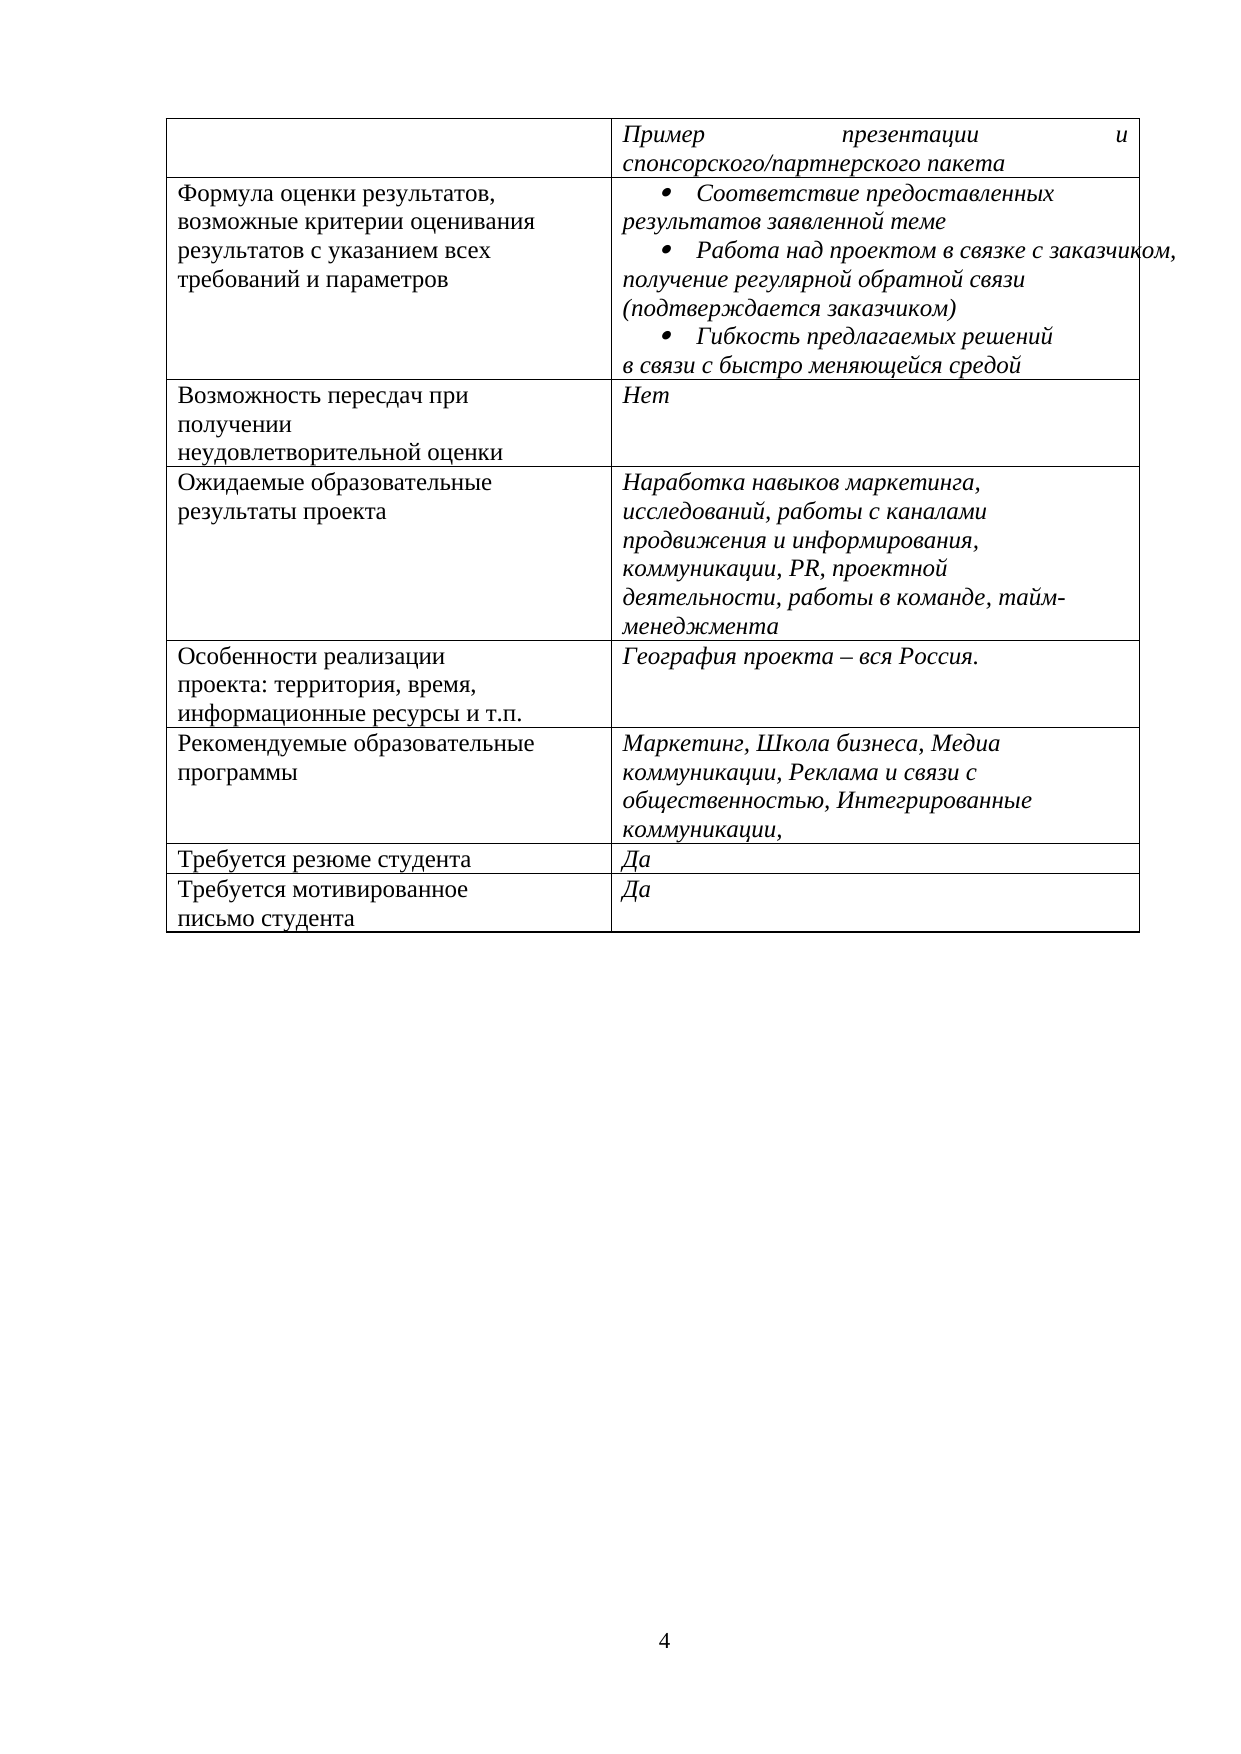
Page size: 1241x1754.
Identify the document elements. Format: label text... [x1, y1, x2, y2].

table_cell Да [612, 844, 1139, 873]
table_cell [612, 119, 1139, 177]
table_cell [167, 119, 611, 177]
table_cell Требуется мотивированное письмо студента [167, 874, 611, 931]
table_cell Формула оценки результатов, возможные критерии оценивания результатов с указанием всех требований и параметров [167, 178, 611, 379]
table_cell Соответствие предоставленных результатов заявленной теме Работа над проектом в связке с заказчиком, получение регулярной обратной связи (подтверждается заказчиком) Гибкость предлагаемых решений в связи с быстро меняющейся средой [612, 178, 1139, 379]
table_cell Да [612, 874, 1139, 931]
table_cell География проекта – вся Россия. [612, 641, 1139, 727]
table_cell Маркетинг, Школа бизнеса, Медиа коммуникации, Реклама и связи с общественностью, Интегрированные коммуникации, [612, 728, 1139, 843]
table_cell Возможность пересдач при получении неудовлетворительной оценки [167, 380, 611, 466]
table_cell Нет [612, 380, 1139, 466]
table_cell Требуется резюме студента [167, 844, 611, 873]
table_cell Наработка навыков маркетинга, исследований, работы с каналами продвижения и информирования, коммуникации, PR, проектной деятельности, работы в команде, тайм-менеджмента [612, 467, 1139, 640]
table_cell Особенности реализации проекта: территория, время, информационные ресурсы и т.п. [167, 641, 611, 727]
table_cell Рекомендуемые образовательные программы [167, 728, 611, 843]
table_cell Ожидаемые образовательные результаты проекта [167, 467, 611, 640]
